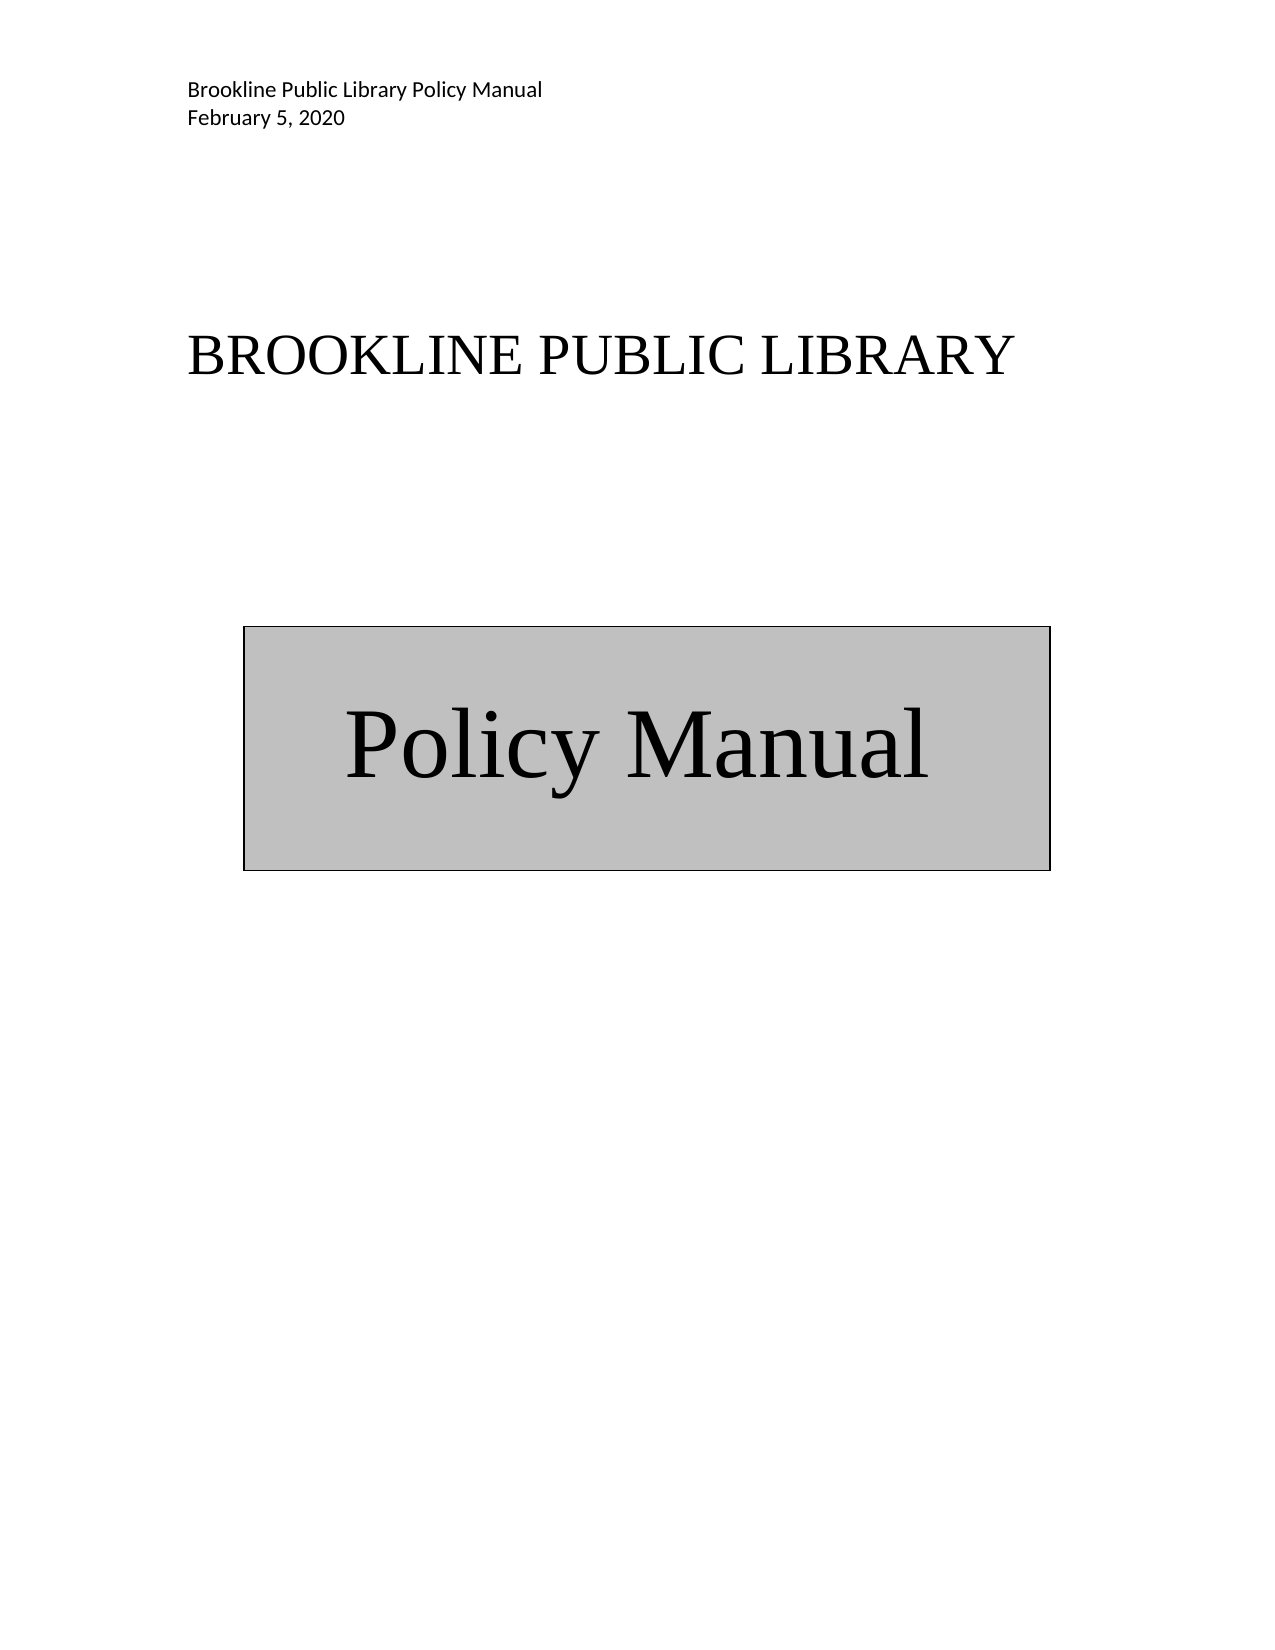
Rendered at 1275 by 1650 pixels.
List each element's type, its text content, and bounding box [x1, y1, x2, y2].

text BROOKLINE PUBLIC LIBRARY [187, 320, 1087, 387]
subtitle Policy Manual [187, 684, 1087, 799]
